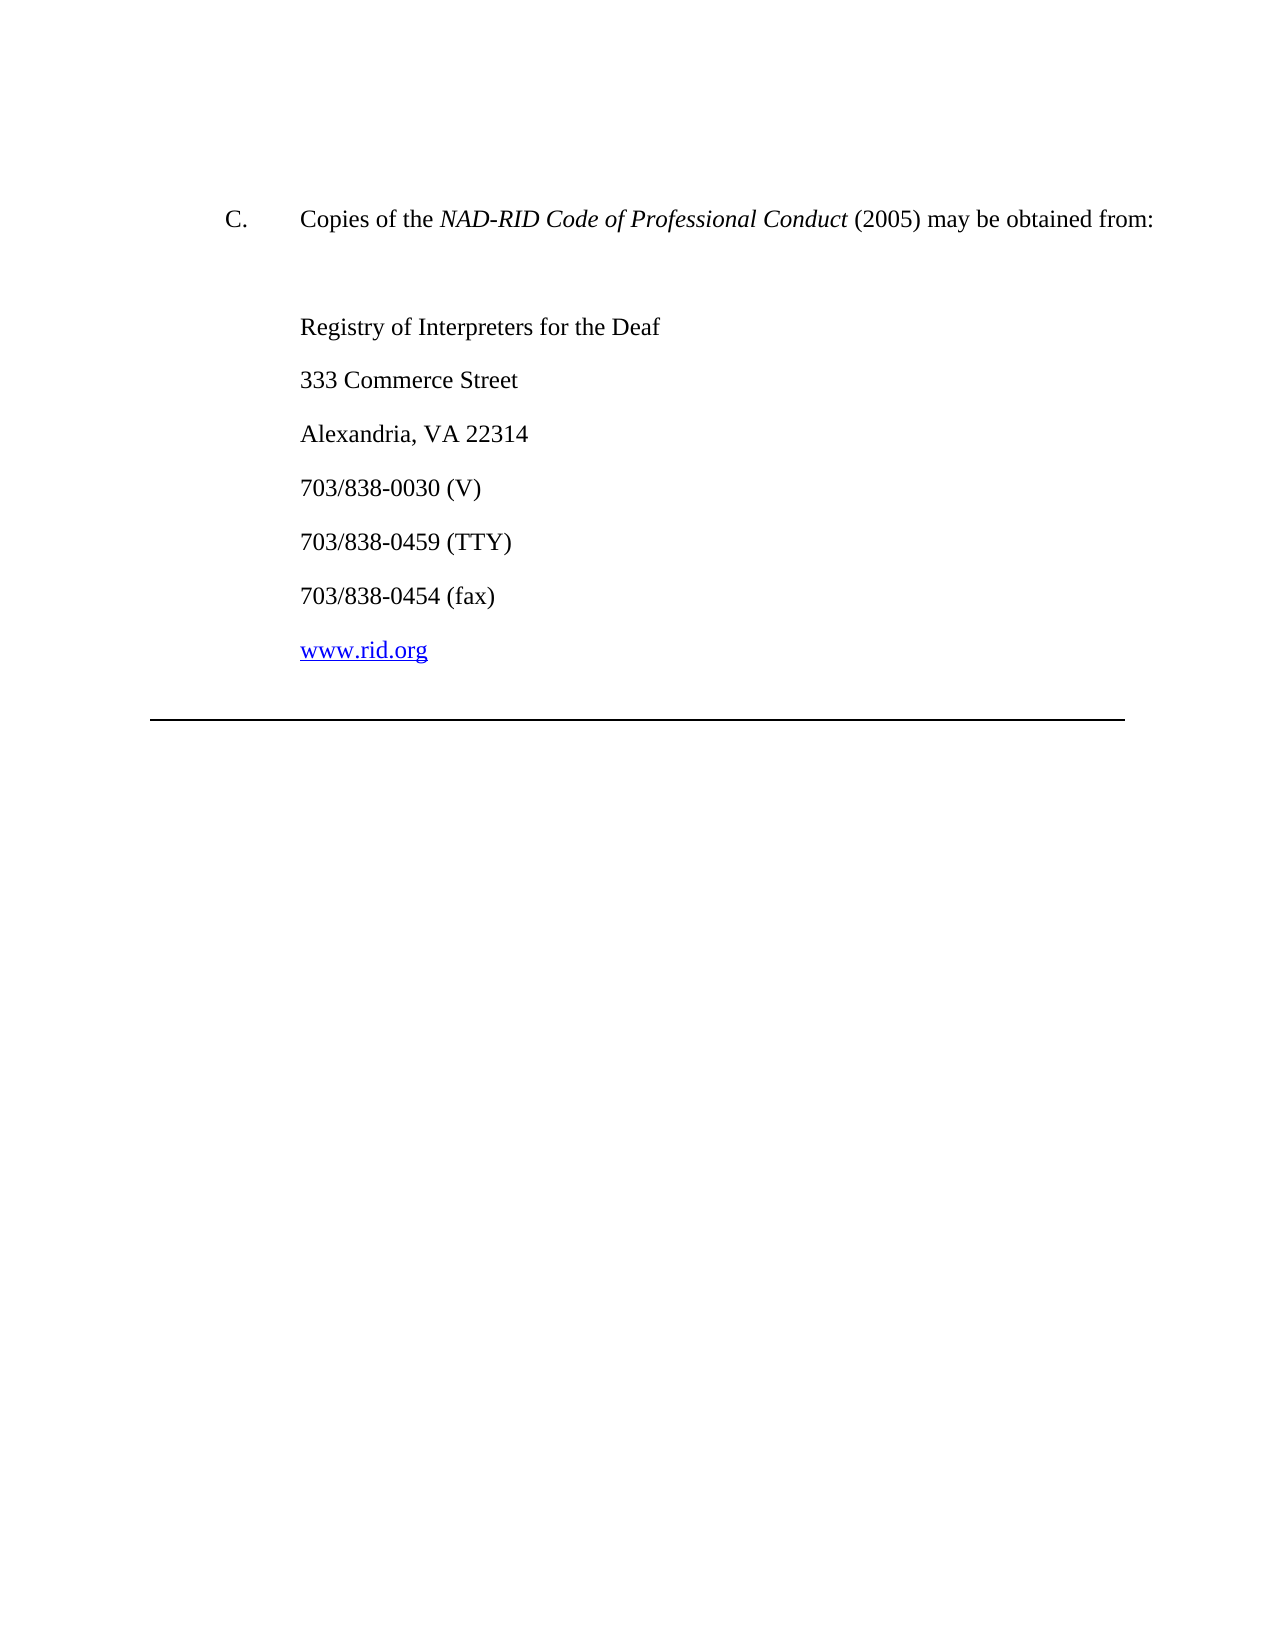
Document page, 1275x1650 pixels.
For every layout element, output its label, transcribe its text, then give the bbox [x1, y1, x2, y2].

text 333 Commerce Street [225, 365, 1125, 394]
text Registry of Interpreters for the Deaf [225, 312, 1125, 340]
text www.rid.org [225, 635, 1125, 663]
text Alexandria, VA 22314 [225, 419, 1125, 448]
text C. Copies of the NAD-RID Code of Professional Conduct (2005) may be obtained from: [225, 204, 1162, 233]
text 703/838-0454 (fax) [225, 581, 1125, 609]
text 703/838-0459 (TTY) [225, 527, 1125, 556]
text 703/838-0030 (V) [225, 473, 1125, 502]
